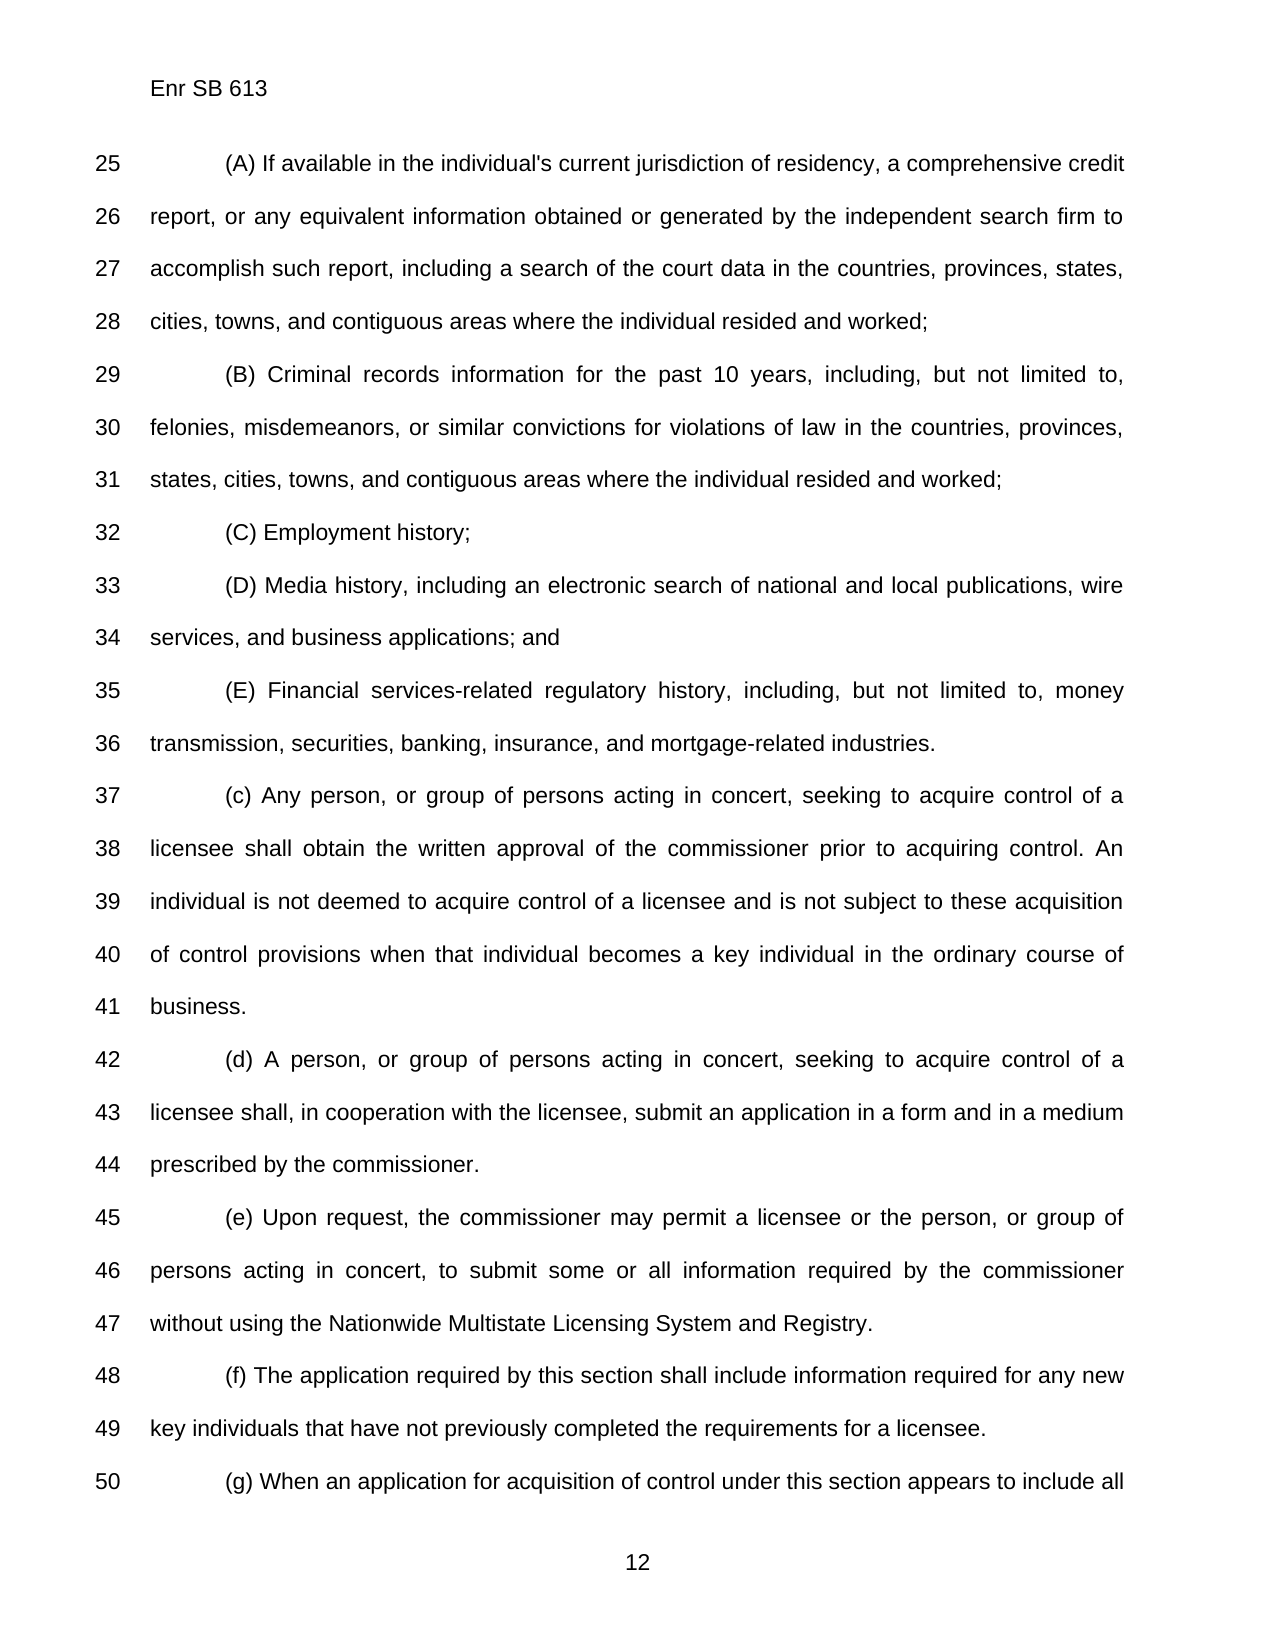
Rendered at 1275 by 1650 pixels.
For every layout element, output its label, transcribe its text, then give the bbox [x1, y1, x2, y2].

text (d) A person, or group of persons acting in concert, seeking to acquire control of a licensee shall, in cooperation with the licensee, submit an application in a form and in a medium prescribed by the commissioner. [150, 1046, 1125, 1178]
text (B) Criminal records information for the past 10 years, including, but not limited to, felonies, misdemeanors, or similar convictions for violations of law in the countries, provinces, states, cities, towns, and contiguous areas where the individual resided and worked; [150, 361, 1125, 493]
text (C) Employment history; [150, 519, 1125, 545]
text (f) The application required by this section shall include information required for any new key individuals that have not previously completed the requirements for a licensee. [150, 1362, 1125, 1441]
text (E) Financial services-related regulatory history, including, but not limited to, money transmission, securities, banking, insurance, and mortgage-related industries. [150, 677, 1125, 756]
text (D) Media history, including an electronic search of national and local publications, wire services, and business applications; and [150, 572, 1125, 651]
text (A) If available in the individual's current jurisdiction of residency, a comprehensive credit report, or any equivalent information obtained or generated by the independent search firm to accomplish such report, including a search of the court data in the countries, provinces, states, cities, towns, and contiguous areas where the individual resided and worked; [150, 150, 1125, 334]
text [150, 1468, 1125, 1494]
text (c) Any person, or group of persons acting in concert, seeking to acquire control of a licensee shall obtain the written approval of the commissioner prior to acquiring control. An individual is not deemed to acquire control of a licensee and is not subject to these acquisition of control provisions when that individual becomes a key individual in the ordinary course of business. [150, 782, 1125, 1020]
text (e) Upon request, the commissioner may permit a licensee or the person, or group of persons acting in concert, to submit some or all information required by the commissioner without using the Nationwide Multistate Licensing System and Registry. [150, 1204, 1125, 1336]
